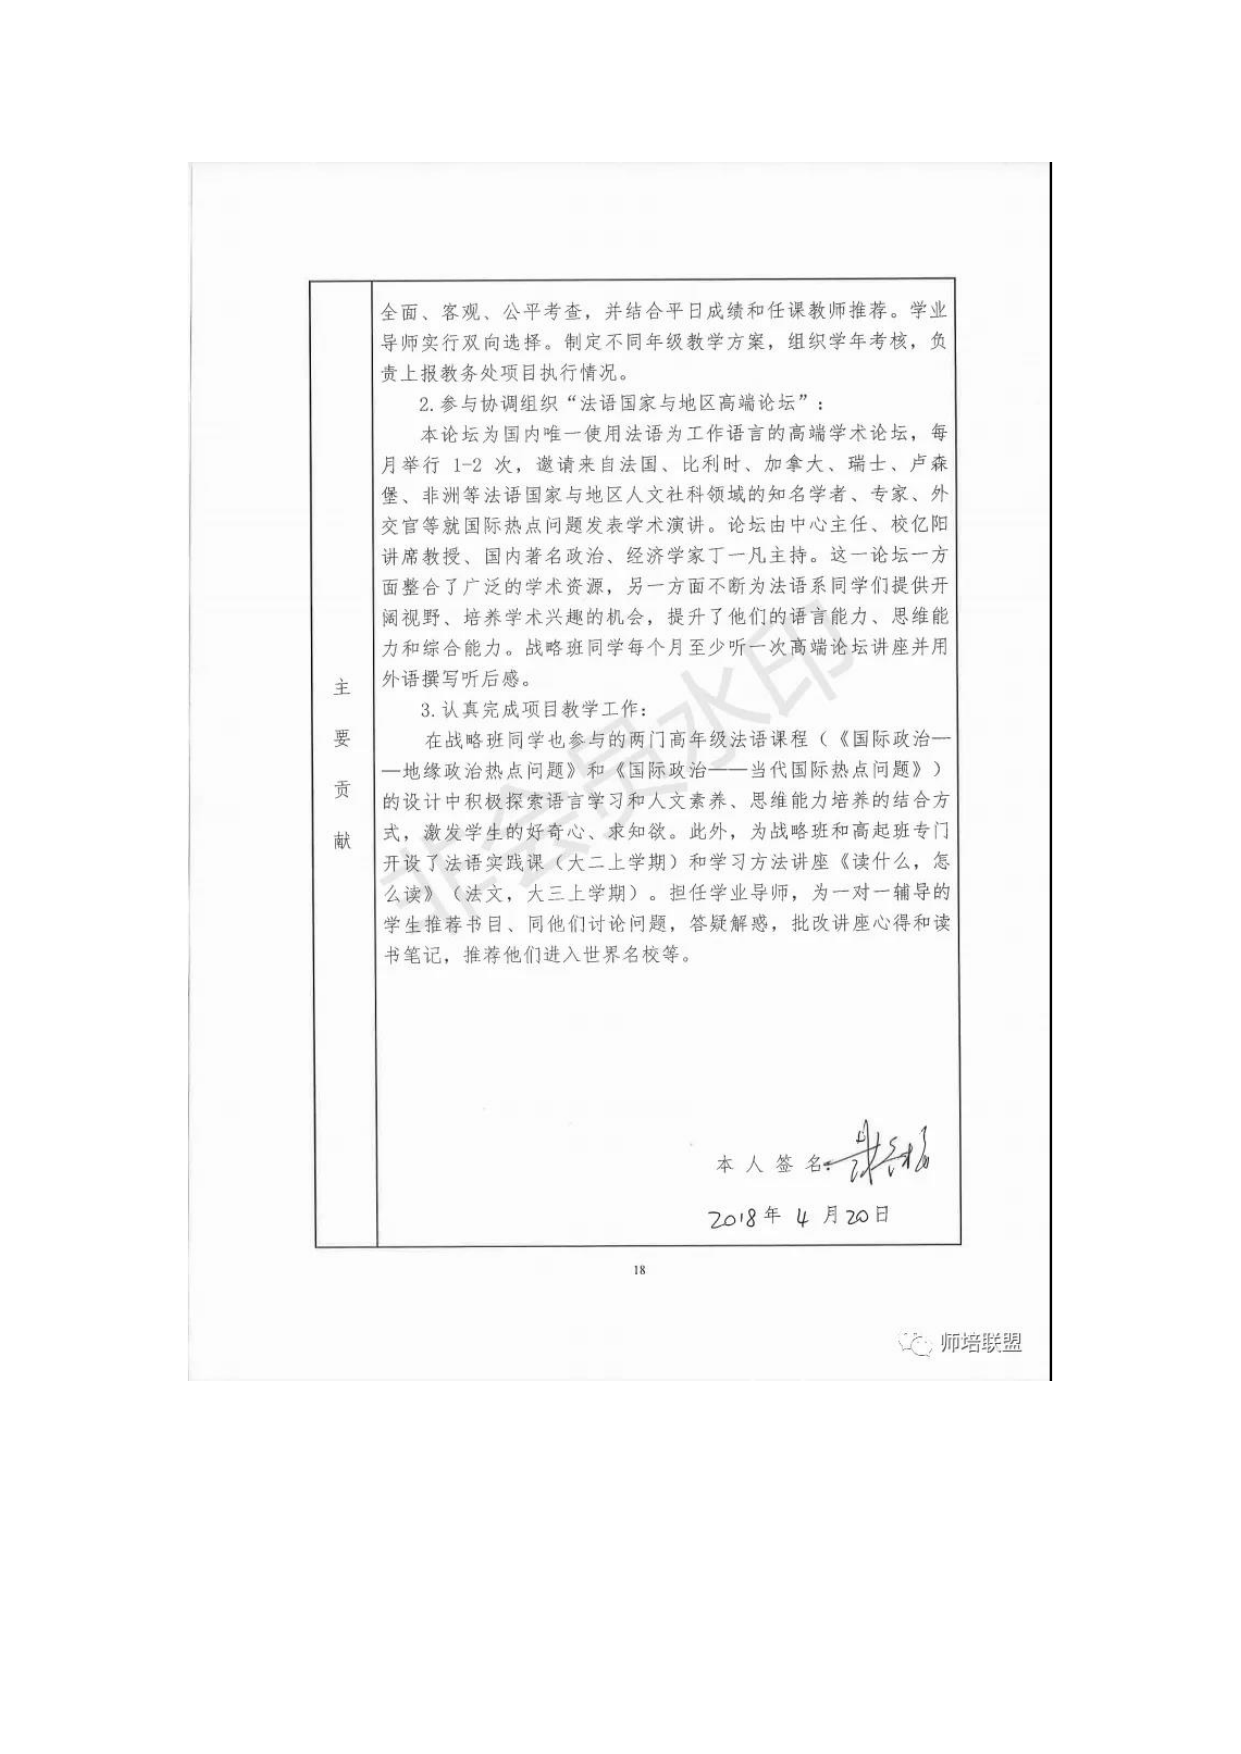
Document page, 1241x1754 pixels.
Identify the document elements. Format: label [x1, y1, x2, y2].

picture [187, 162, 1053, 1381]
